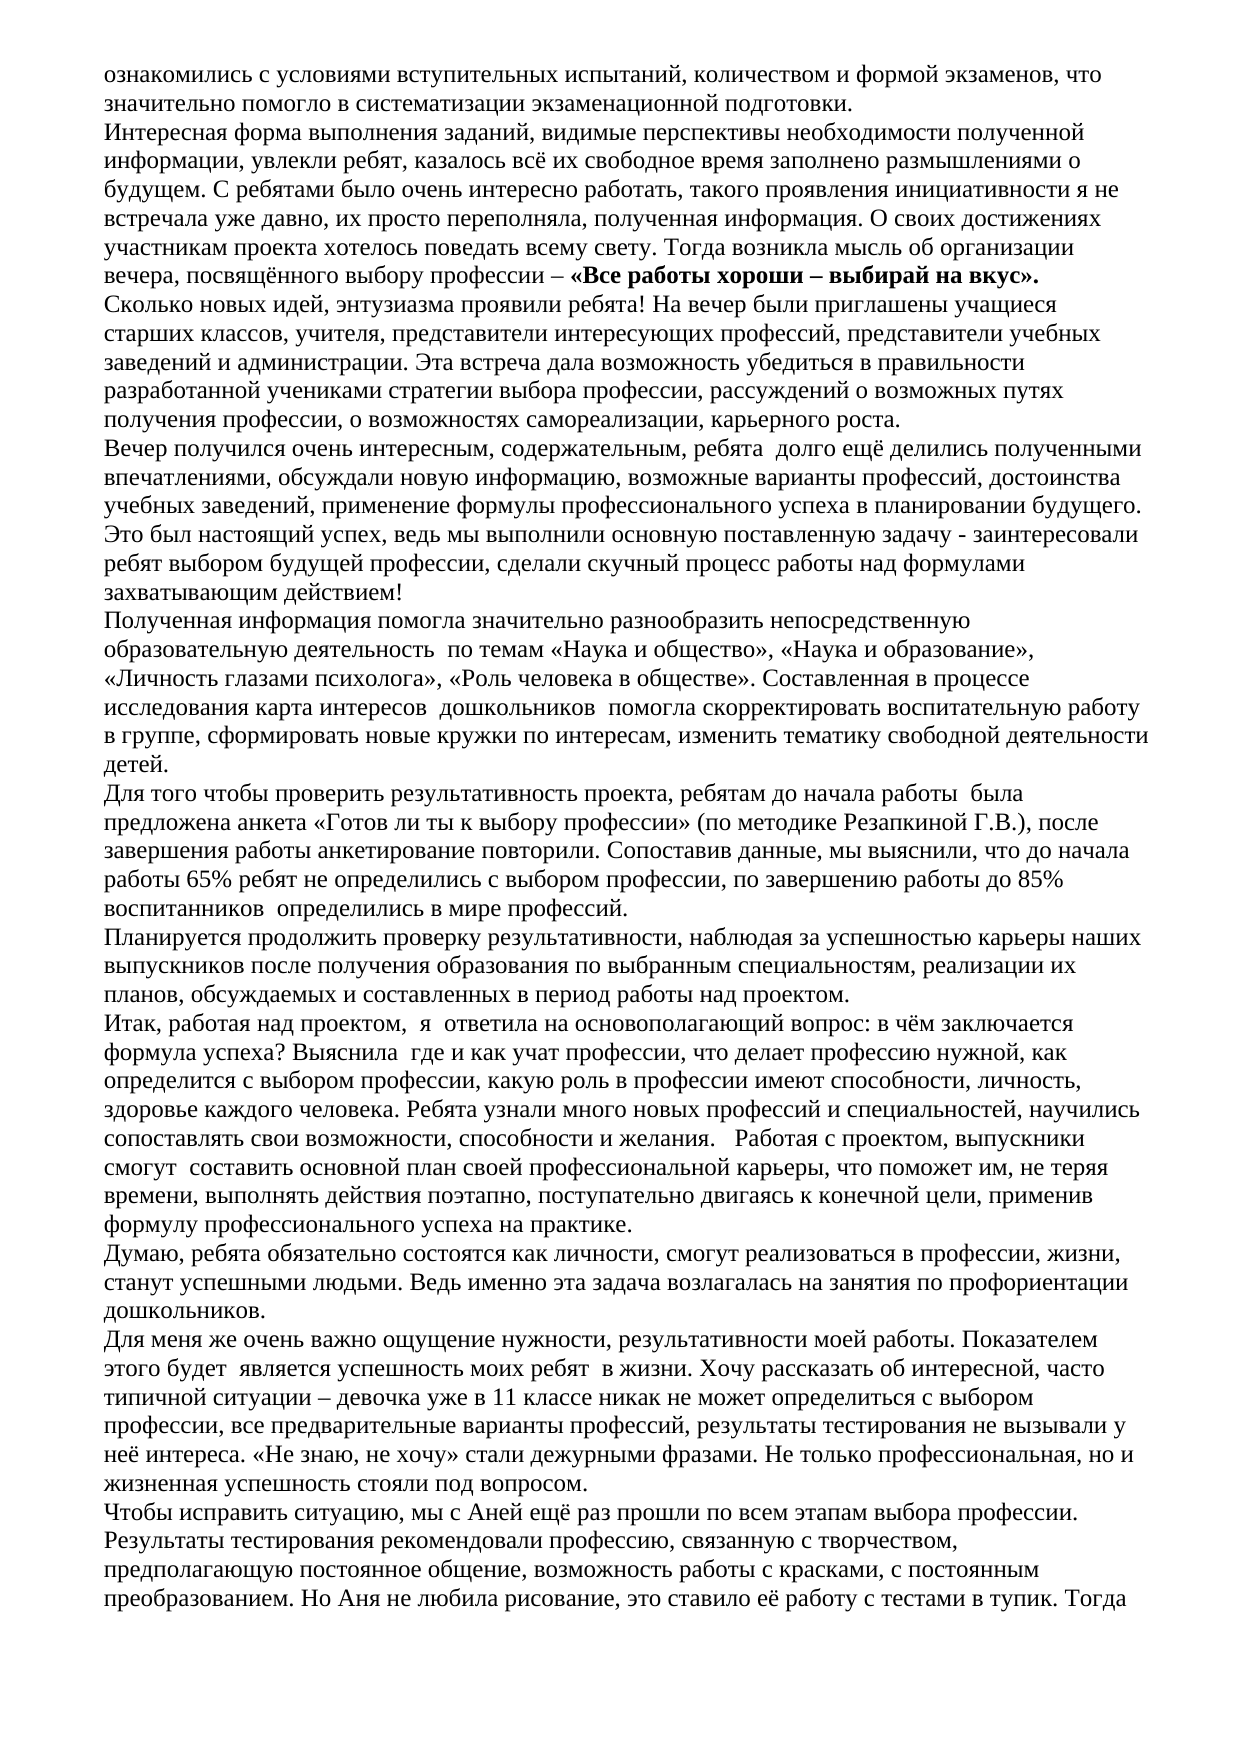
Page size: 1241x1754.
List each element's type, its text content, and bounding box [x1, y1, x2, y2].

text Сколько новых идей, энтузиазма проявили ребята! На вечер были приглашены учащиеся старших классов, учителя, представители интересующих профессий, представители учебных заведений и администрации. Эта встреча дала возможность убедиться в правильности разработанной учениками стратегии выбора профессии, рассуждений о возможных путях получения профессии, о возможностях самореализации, карьерного роста. [103, 289, 1152, 433]
text Для меня же очень важно ощущение нужности, результативности моей работы. Показателем этого будет является успешность моих ребят в жизни. Хочу рассказать об интересной, часто типичной ситуации – девочка уже в 11 классе никак не может определиться с выбором профессии, все предварительные варианты профессий, результаты тестирования не вызывали у неё интереса. «Не знаю, не хочу» стали дежурными фразами. Не только профессиональная, но и жизненная успешность стояли под вопросом. [103, 1324, 1152, 1497]
text Планируется продолжить проверку результативности, наблюдая за успешностью карьеры наших выпускников после получения образования по выбранным специальностям, реализации их планов, обсуждаемых и составленных в период работы над проектом. [103, 922, 1152, 1008]
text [103, 59, 1152, 117]
text Интересная форма выполнения заданий, видимые перспективы необходимости полученной информации, увлекли ребят, казалось всё их свободное время заполнено размышлениями о будущем. С ребятами было очень интересно работать, такого проявления инициативности я не встречала уже давно, их просто переполняла, полученная информация. О своих достижениях участникам проекта хотелось поведать всему свету. Тогда возникла мысль об организации вечера, посвящённого выбору профессии – «Все работы хороши – выбирай на вкус». [103, 117, 1152, 289]
text Думаю, ребята обязательно состоятся как личности, смогут реализоваться в профессии, жизни, станут успешными людьми. Ведь именно эта задача возлагалась на занятия по профориентации дошкольников. [103, 1238, 1152, 1324]
text Итак, работая над проектом, я ответила на основополагающий вопрос: в чём заключается формула успеха? Выяснила где и как учат профессии, что делает профессию нужной, как определится с выбором профессии, какую роль в профессии имеют способности, личность, здоровье каждого человека. Ребята узнали много новых профессий и специальностей, научились сопоставлять свои возможности, способности и желания. Работая с проектом, выпускники смогут составить основной план своей профессиональной карьеры, что поможет им, не теряя времени, выполнять действия поэтапно, поступательно двигаясь к конечной цели, применив формулу профессионального успеха на практике. [103, 1008, 1152, 1238]
text Для того чтобы проверить результативность проекта, ребятам до начала работы была предложена анкета «Готов ли ты к выбору профессии» (по методике Резапкиной Г.В.), после завершения работы анкетирование повторили. Сопоставив данные, мы выяснили, что до начала работы 65% ребят не определились с выбором профессии, по завершению работы до 85% воспитанников определились в мире профессий. [103, 778, 1152, 922]
text Полученная информация помогла значительно разнообразить непосредственную образовательную деятельность по темам «Наука и общество», «Наука и образование», «Личность глазами психолога», «Роль человека в обществе». Составленная в процессе исследования карта интересов дошкольников помогла скорректировать воспитательную работу в группе, сформировать новые кружки по интересам, изменить тематику свободной деятельности детей. [103, 605, 1152, 778]
text Вечер получился очень интересным, содержательным, ребята долго ещё делились полученными впечатлениями, обсуждали новую информацию, возможные варианты профессий, достоинства учебных заведений, применение формулы профессионального успеха в планировании будущего. Это был настоящий успех, ведь мы выполнили основную поставленную задачу - заинтересовали ребят выбором будущей профессии, сделали скучный процесс работы над формулами захватывающим действием! [103, 433, 1152, 605]
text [103, 1497, 1152, 1612]
